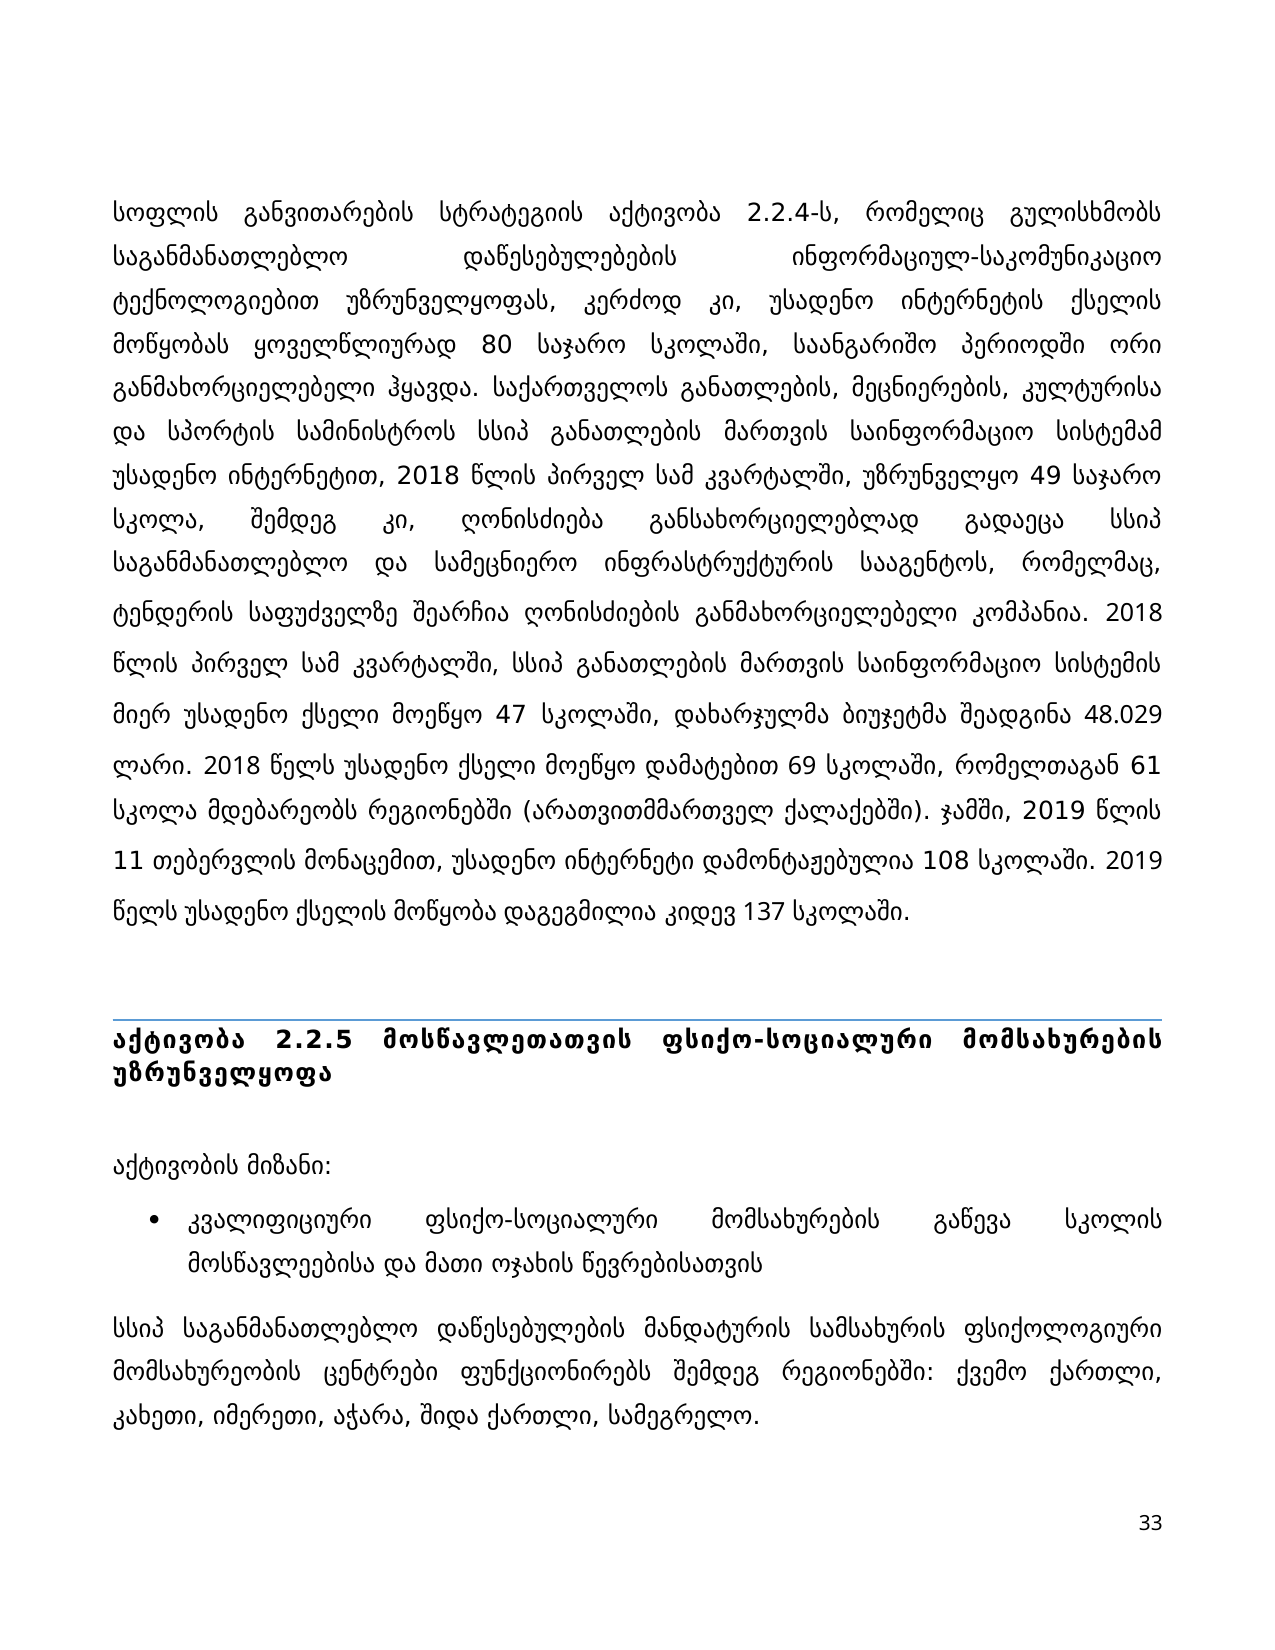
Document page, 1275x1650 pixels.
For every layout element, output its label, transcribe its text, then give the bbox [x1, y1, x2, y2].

text სოფლის განვითარების სტრატეგიის აქტივობა 2.2.4-ს, რომელიც გულისხმობს საგანმანათლებლო დაწესებულებების ინფორმაციულ-საკომუნიკაციო ტექნოლოგიებით უზრუნველყოფას, კერძოდ კი, უსადენო ინტერნეტის ქსელის მოწყობას ყოველწლიურად 80 საჯარო სკოლაში, საანგარიშო პერიოდში ორი განმახორციელებელი ჰყავდა. საქართველოს განათლების, მეცნიერების, კულტურისა და სპორტის სამინისტროს სსიპ განათლების მართვის საინფორმაციო სისტემამ უსადენო ინტერნეტით, 2018 წლის პირველ სამ კვარტალში, უზრუნველყო 49 საჯარო სკოლა, შემდეგ კი, ღონისძიება განსახორციელებლად გადაეცა სსიპ საგანმანათლებლო და სამეცნიერო ინფრასტრუქტურის სააგენტოს, რომელმაც, ტენდერის საფუძველზე შეარჩია ღონისძიების განმახორციელებელი კომპანია. 2018 წლის პირველ სამ კვარტალში, სსიპ განათლების მართვის საინფორმაციო სისტემის მიერ უსადენო ქსელი მოეწყო 47 სკოლაში, დახარჯულმა ბიუჯეტმა შეადგინა 48.029 ლარი. 2018 წელს უსადენო ქსელი მოეწყო დამატებით 69 სკოლაში, რომელთაგან 61 სკოლა მდებარეობს რეგიონებში (არათვითმმართველ ქალაქებში). ჯამში, 2019 წლის 11 თებერვლის მონაცემით, უსადენო ინტერნეტი დამონტაჟებულია 108 სკოლაში. 2019 წელს უსადენო ქსელის მოწყობა დაგეგმილია კიდევ 137 სკოლაში. [112, 199, 1162, 928]
text სსიპ საგანმანათლებლო დაწესებულების მანდატურის სამსახურის ფსიქოლოგიური მომსახურეობის ცენტრები ფუნქციონირებს შემდეგ რეგიონებში: ქვემო ქართლი, კახეთი, იმერეთი, აჭარა, შიდა ქართლი, სამეგრელო. [112, 1314, 1162, 1431]
text აქტივობის მიზანი: [112, 1151, 1162, 1180]
subtitle აქტივობა 2.2.5 მოსწავლეთათვის ფსიქო-სოციალური მომსახურების უზრუნველყოფა [112, 1020, 1162, 1088]
list კვალიფიციური ფსიქო-სოციალური მომსახურების გაწევა სკოლის მოსწავლეებისა და მათი ოჯახის წევრებისათვის [150, 1206, 1162, 1278]
